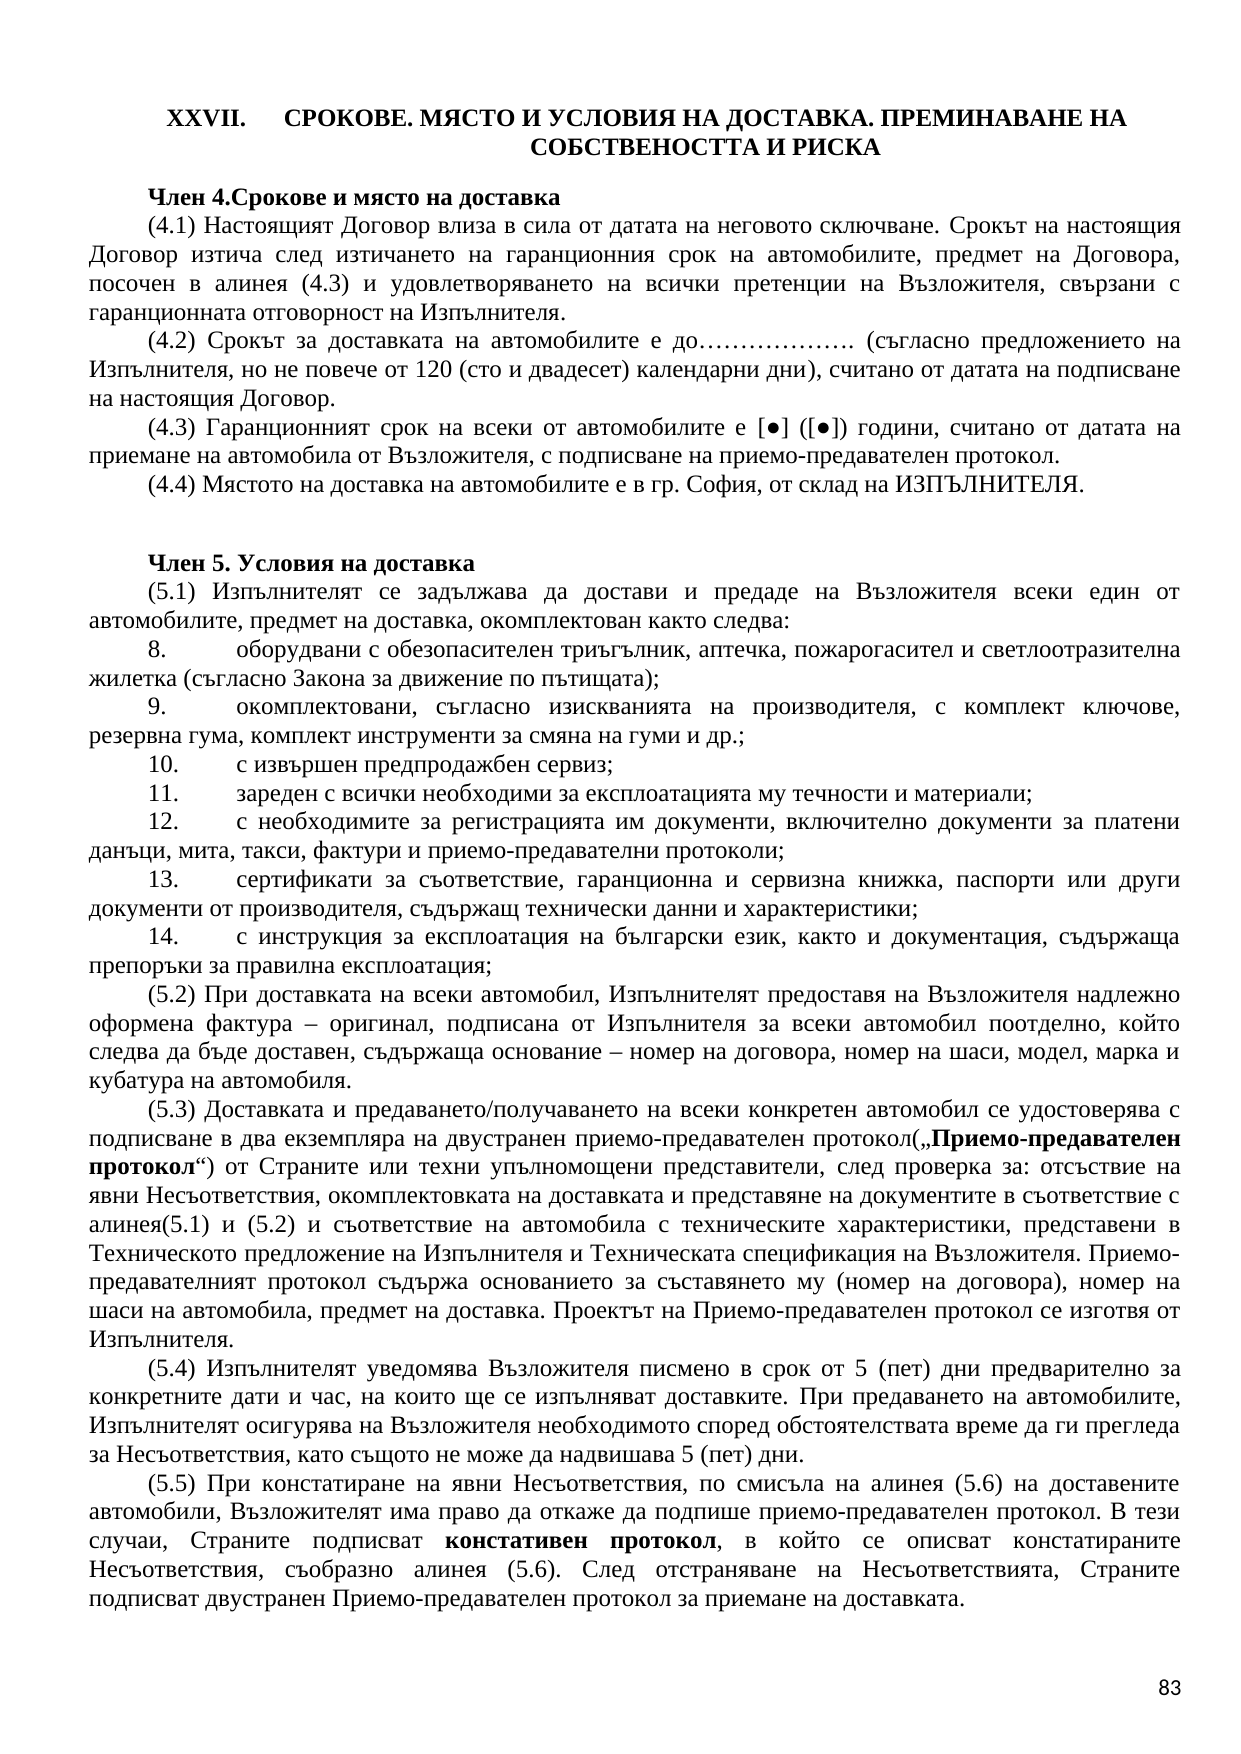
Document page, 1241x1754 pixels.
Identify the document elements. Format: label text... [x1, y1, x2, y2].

text (5.5) При констатиране на явни Несъответствия, по смисъла на алинея (5.6) на доставените автомобили, Възложителят има право да откаже да подпише приемо-предавателен протокол. В тези случаи, Страните подписват констативен протокол, в който се описват констатираните Несъответствия, съобразно алинея (5.6). След отстраняване на Несъответствията, Страните подписват двустранен Приемо-предавателен протокол за приемане на доставката. [89, 1468, 1181, 1611]
text (4.4) Мястото на доставка на автомобилите е в гр. София, от склад на ИЗПЪЛНИТЕЛЯ. [89, 469, 1181, 498]
list с инструкция за експлоатация на български език, както и документация, съдържаща препоръки за правилна експлоатация; [89, 921, 1181, 979]
list окомплектовани, съгласно изискванията на производителя, с комплект ключове, резервна гума, комплект инструменти за смяна на гуми и др.; [89, 691, 1181, 749]
list СРОКОВЕ. МЯСТО И УСЛОВИЯ НА ДОСТАВКА. ПРЕМИНАВАНЕ НА СОБСТВЕНОСТТА И РИСКА [192, 103, 1181, 161]
list сертификати за съответствие, гаранционна и сервизна книжка, паспорти или други документи от производителя, съдържащ технически данни и характеристики; [89, 864, 1181, 921]
text (5.3) Доставката и предаването/получаването на всеки конкретен автомобил се удостоверява с подписване в два екземпляра на двустранен приемо-предавателен протокол(„Приемо-предавателен протокол“) от Страните или техни упълномощени представители, след проверка за: отсъствие на явни Несъответствия, окомплектовката на доставката и представяне на документите в съответствие с алинея(5.1) и (5.2) и съответствие на автомобила с техническите характеристики, представени в Техническото предложение на Изпълнителя и Техническата спецификация на Възложителя. Приемо-предавателният протокол съдържа основанието за съставянето му (номер на договора), номер на шаси на автомобила, предмет на доставка. Проектът на Приемо-предавателен протокол се изготвя от Изпълнителя. [89, 1094, 1181, 1353]
text Член 4.Срокове и място на доставка [89, 182, 1181, 211]
text (4.1) Настоящият Договор влиза в сила от датата на неговото сключване. Срокът на настоящия Договор изтича след изтичането на гаранционния срок на автомобилите, предмет на Договора, посочен в алинея (4.3) и удовлетворяването на всички претенции на Възложителя, свързани с гаранционната отговорност на Изпълнителя. [89, 211, 1181, 326]
text (5.2) При доставката на всеки автомобил, Изпълнителят предоставя на Възложителя надлежно оформена фактура – оригинал, подписана от Изпълнителя за всеки автомобил поотделно, който следва да бъде доставен, съдържаща основание – номер на договора, номер на шаси, модел, марка и кубатура на автомобиля. [89, 979, 1181, 1094]
list с необходимите за регистрацията им документи, включително документи за платени данъци, мита, такси, фактури и приемо-предавателни протоколи; [89, 806, 1181, 864]
text (5.1) Изпълнителят се задължава да достави и предаде на Възложителя всеки един от автомобилите, предмет на доставка, окомплектован както следва: [89, 576, 1181, 634]
text (4.2) Срокът за доставката на автомобилите е до………………. (съгласно предложението на Изпълнителя, но не повече от 120 (сто и двадесет) календарни дни), считано от датата на подписване на настоящия Договор. [89, 326, 1181, 412]
list оборудвани с обезопасителен триъгълник, аптечка, пожарогасител и светлоотразителна жилетка (съгласно Закона за движение по пътищата); [89, 634, 1181, 691]
list с извършен предпродажбен сервиз; [89, 749, 1181, 778]
text (5.4) Изпълнителят уведомява Възложителя писмено в срок от 5 (пет) дни предварително за конкретните дати и час, на които ще се изпълняват доставките. При предаването на автомобилите, Изпълнителят осигурява на Възложителя необходимото според обстоятелствата време да ги прегледа за Несъответствия, като същото не може да надвишава 5 (пет) дни. [89, 1353, 1181, 1468]
list зареден с всички необходими за експлоатацията му течности и материали; [89, 778, 1181, 806]
text (4.3) Гаранционният срок на всеки от автомобилите е [●] ([●]) години, считано от датата на приемане на автомобила от Възложителя, с подписване на приемо-предавателен протокол. [89, 412, 1181, 469]
text Член 5. Условия на доставка [89, 548, 1181, 576]
